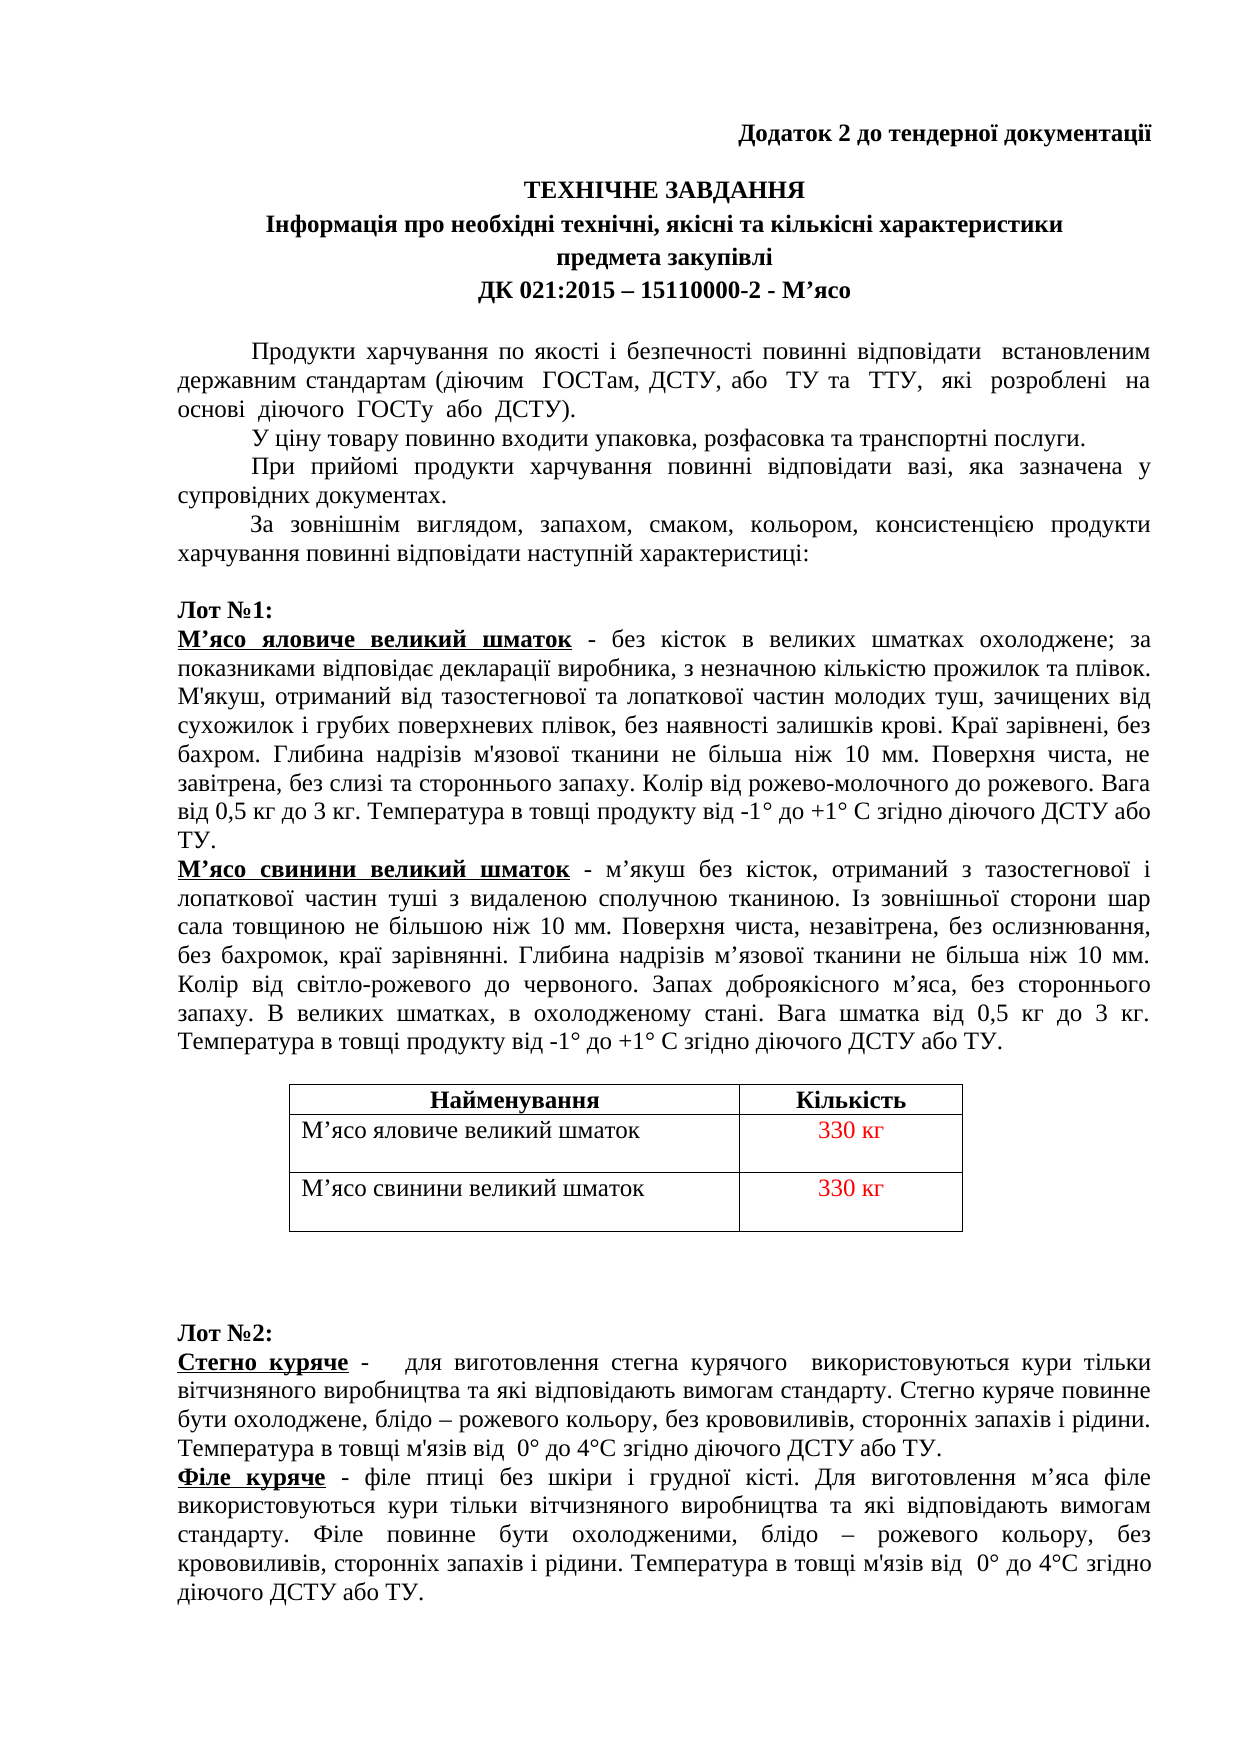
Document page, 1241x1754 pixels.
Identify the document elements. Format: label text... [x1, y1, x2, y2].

text Стегно куряче - для виготовлення стегна курячого використовуються кури тільки вітчизняного виробництва та які відповідають вимогам стандарту. Стегно куряче повинне бути охолоджене, блідо – рожевого кольору, без крововиливів, сторонніх запахів і рідини. Температура в товщі м'язів від 0° до 4°С згідно діючого ДСТУ або ТУ. [177, 1347, 1152, 1462]
text Лот №1: [177, 595, 1152, 624]
table_header Кількість [740, 1085, 962, 1114]
text Філе куряче - філе птиці без шкіри і грудної кісті. Для виготовлення м’яса філе використовуються кури тільки вітчизняного виробництва та які відповідають вимогам стандарту. Філе повинне бути охолодженими, блідо – рожевого кольору, без крововиливів, сторонніх запахів і рідини. Температура в товщі м'язів від 0° до 4°С згідно діючого ДСТУ або ТУ. [177, 1462, 1152, 1606]
table_cell М’ясо яловиче великий шматок [290, 1115, 739, 1172]
text При прийомі продукти харчування повинні відповідати вазі, яка зазначена у супровідних документах. [177, 451, 1152, 509]
table_cell М’ясо свинини великий шматок [290, 1173, 739, 1231]
text предмета закупівлі [177, 242, 1152, 270]
text Додаток 2 до тендерної документації [177, 118, 1152, 147]
table_cell 330 кг [740, 1115, 962, 1172]
text Продукти харчування по якості і безпечності повинні відповідати встановленим державним стандартам (діючим ГОСТам, ДСТУ, або ТУ та ТТУ, які розроблені на основі діючого ГОСТу або ДСТУ). [177, 336, 1152, 423]
text М’ясо свинини великий шматок - м’якуш без кісток, отриманий з тазостегнової і лопаткової частин туші з видаленою сполучною тканиною. Із зовнішньої сторони шар сала товщиною не більшою ніж 10 мм. Поверхня чиста, незавітрена, без ослизнювання, без бахромок, краї зарівнянні. Глибина надрізів м’язової тканини не більша ніж 10 мм. Колір від світло-рожевого до червоного. Запах доброякісного м’яса, без стороннього запаху. В великих шматках, в охолодженому стані. Вага шматка від 0,5 кг до 3 кг. Температура в товщі продукту від -1° до +1° С згідно діючого ДСТУ або ТУ. [177, 854, 1152, 1055]
table_header Найменування [290, 1085, 739, 1114]
text Інформація про необхідні технічні, якісні та кількісні характеристики [177, 209, 1152, 237]
text М’ясо яловиче великий шматок - без кісток в великих шматках охолоджене; за показниками відповідає декларації виробника, з незначною кількістю прожилок та плівок. М'якуш, отриманий від тазостегнової та лопаткової частин молодих туш, зачищених від сухожилок і грубих поверхневих плівок, без наявності залишків крові. Краї зарівнені, без бахром. Глибина надрізів м'язової тканини не більша ніж . Поверхня чиста, не завітрена, без слизі та стороннього запаху. Колір від рожево-молочного до рожевого. Вага від до . Температура в товщі продукту від -1° до +1° С згідно діючого ДСТУ або ТУ. [177, 624, 1152, 854]
text ТЕХНІЧНЕ ЗАВДАННЯ [177, 176, 1152, 204]
table_cell 330 кг [740, 1173, 962, 1231]
text За зовнішнім виглядом, запахом, смаком, кольором, консистенцією продукти харчування повинні відповідати наступній характеристиці: [177, 509, 1152, 566]
text У ціну товару повинно входити упаковка, розфасовка та транспортні послуги. [177, 423, 1152, 451]
text ДК 021:2015 – 15110000-2 - М’ясо [177, 275, 1152, 303]
text Лот №2: [177, 1318, 1152, 1347]
